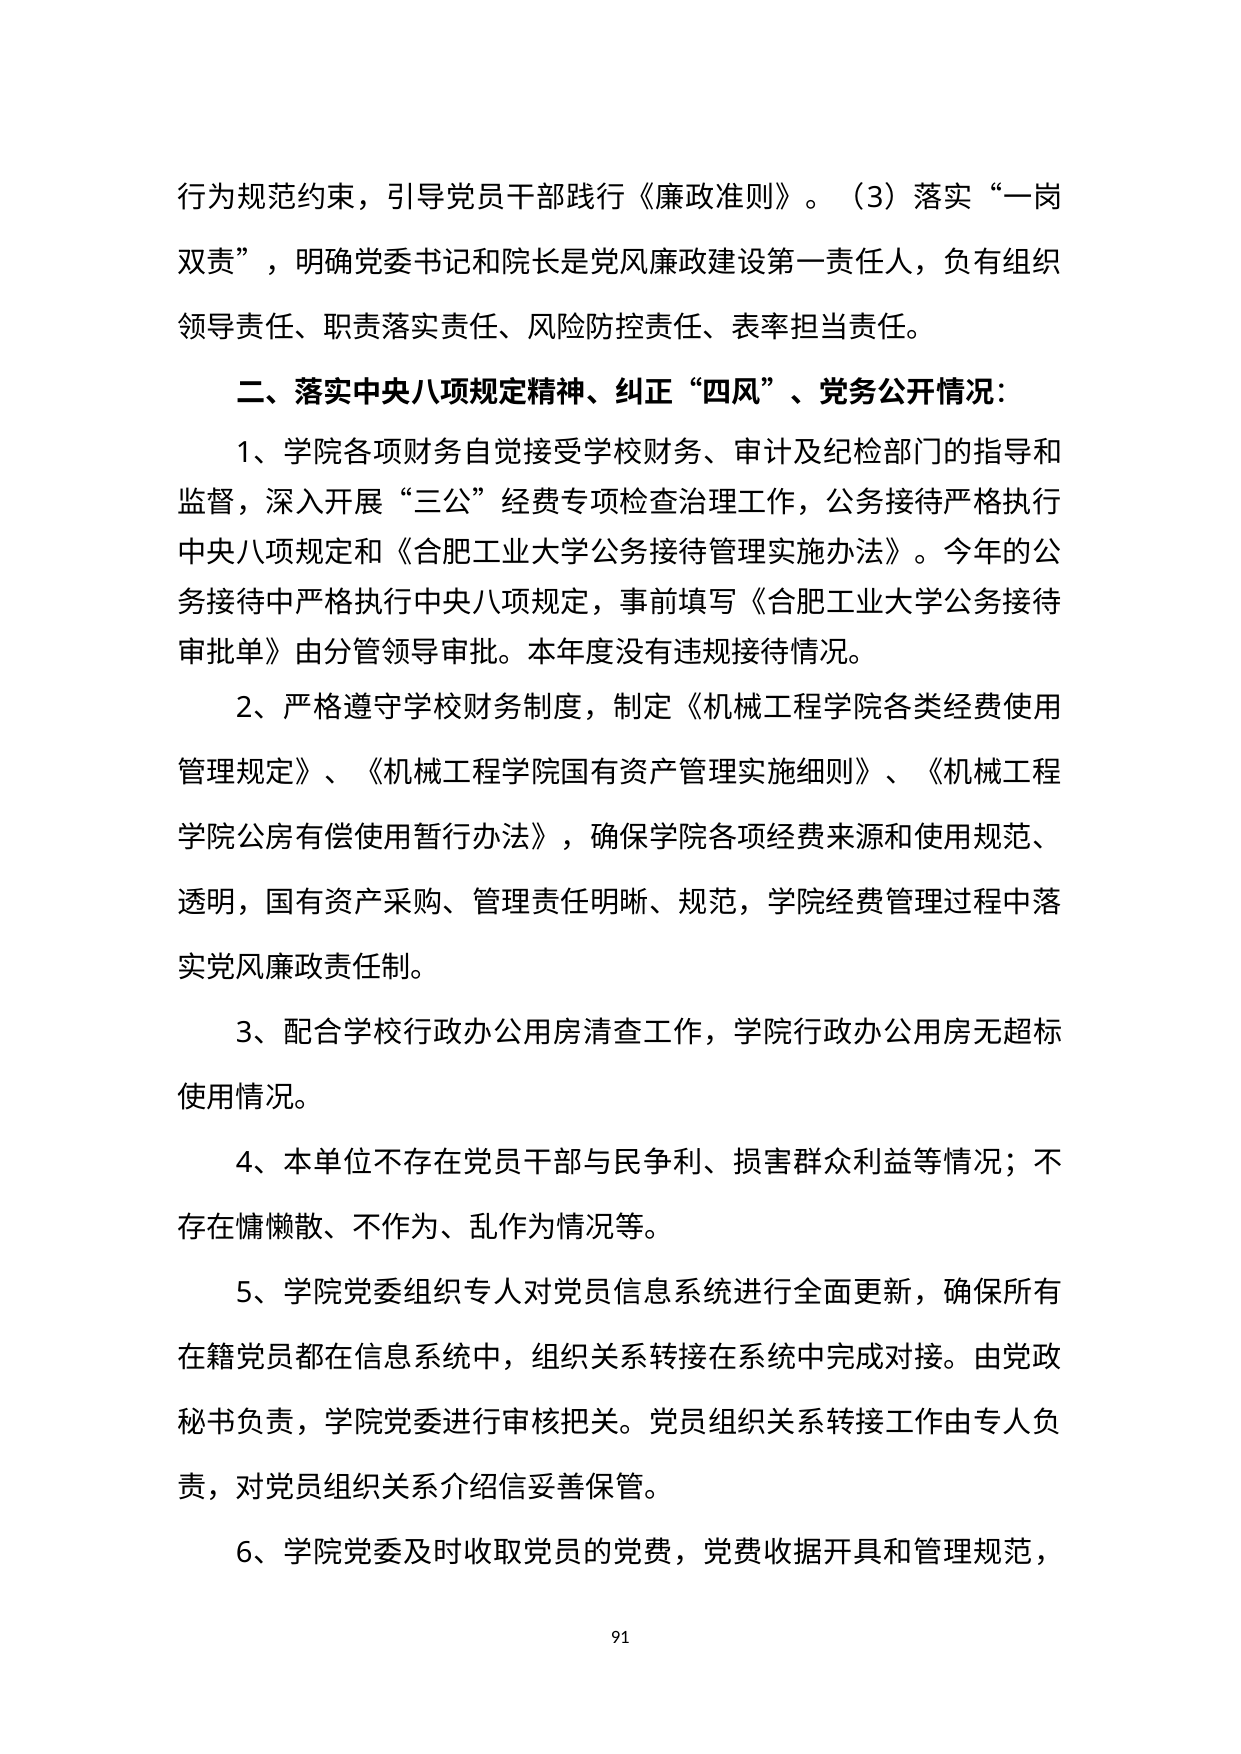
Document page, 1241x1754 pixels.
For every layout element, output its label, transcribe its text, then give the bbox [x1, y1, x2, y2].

text 3、配合学校行政办公用房清查工作，学院行政办公用房无超标使用情况。 [177, 997, 1063, 1127]
text 5、学院党委组织专人对党员信息系统进行全面更新，确保所有在籍党员都在信息系统中，组织关系转接在系统中完成对接。由党政秘书负责，学院党委进行审核把关。党员组织关系转接工作由专人负责，对党员组织关系介绍信妥善保管。 [177, 1257, 1063, 1517]
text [177, 1517, 1063, 1582]
text 二、落实中央八项规定精神、纠正“四风”、党务公开情况： [177, 357, 1063, 422]
text 4、本单位不存在党员干部与民争利、损害群众利益等情况；不存在慵懒散、不作为、乱作为情况等。 [177, 1127, 1063, 1257]
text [177, 162, 1063, 357]
text 2、严格遵守学校财务制度，制定《机械工程学院各类经费使用管理规定》、《机械工程学院国有资产管理实施细则》、《机械工程学院公房有偿使用暂行办法》，确保学院各项经费来源和使用规范、透明，国有资产采购、管理责任明晰、规范，学院经费管理过程中落实党风廉政责任制。 [177, 672, 1063, 997]
text 1、学院各项财务自觉接受学校财务、审计及纪检部门的指导和监督，深入开展“三公”经费专项检查治理工作，公务接待严格执行中央八项规定和《合肥工业大学公务接待管理实施办法》。今年的公务接待中严格执行中央八项规定，事前填写《合肥工业大学公务接待审批单》由分管领导审批。本年度没有违规接待情况。 [177, 422, 1063, 672]
